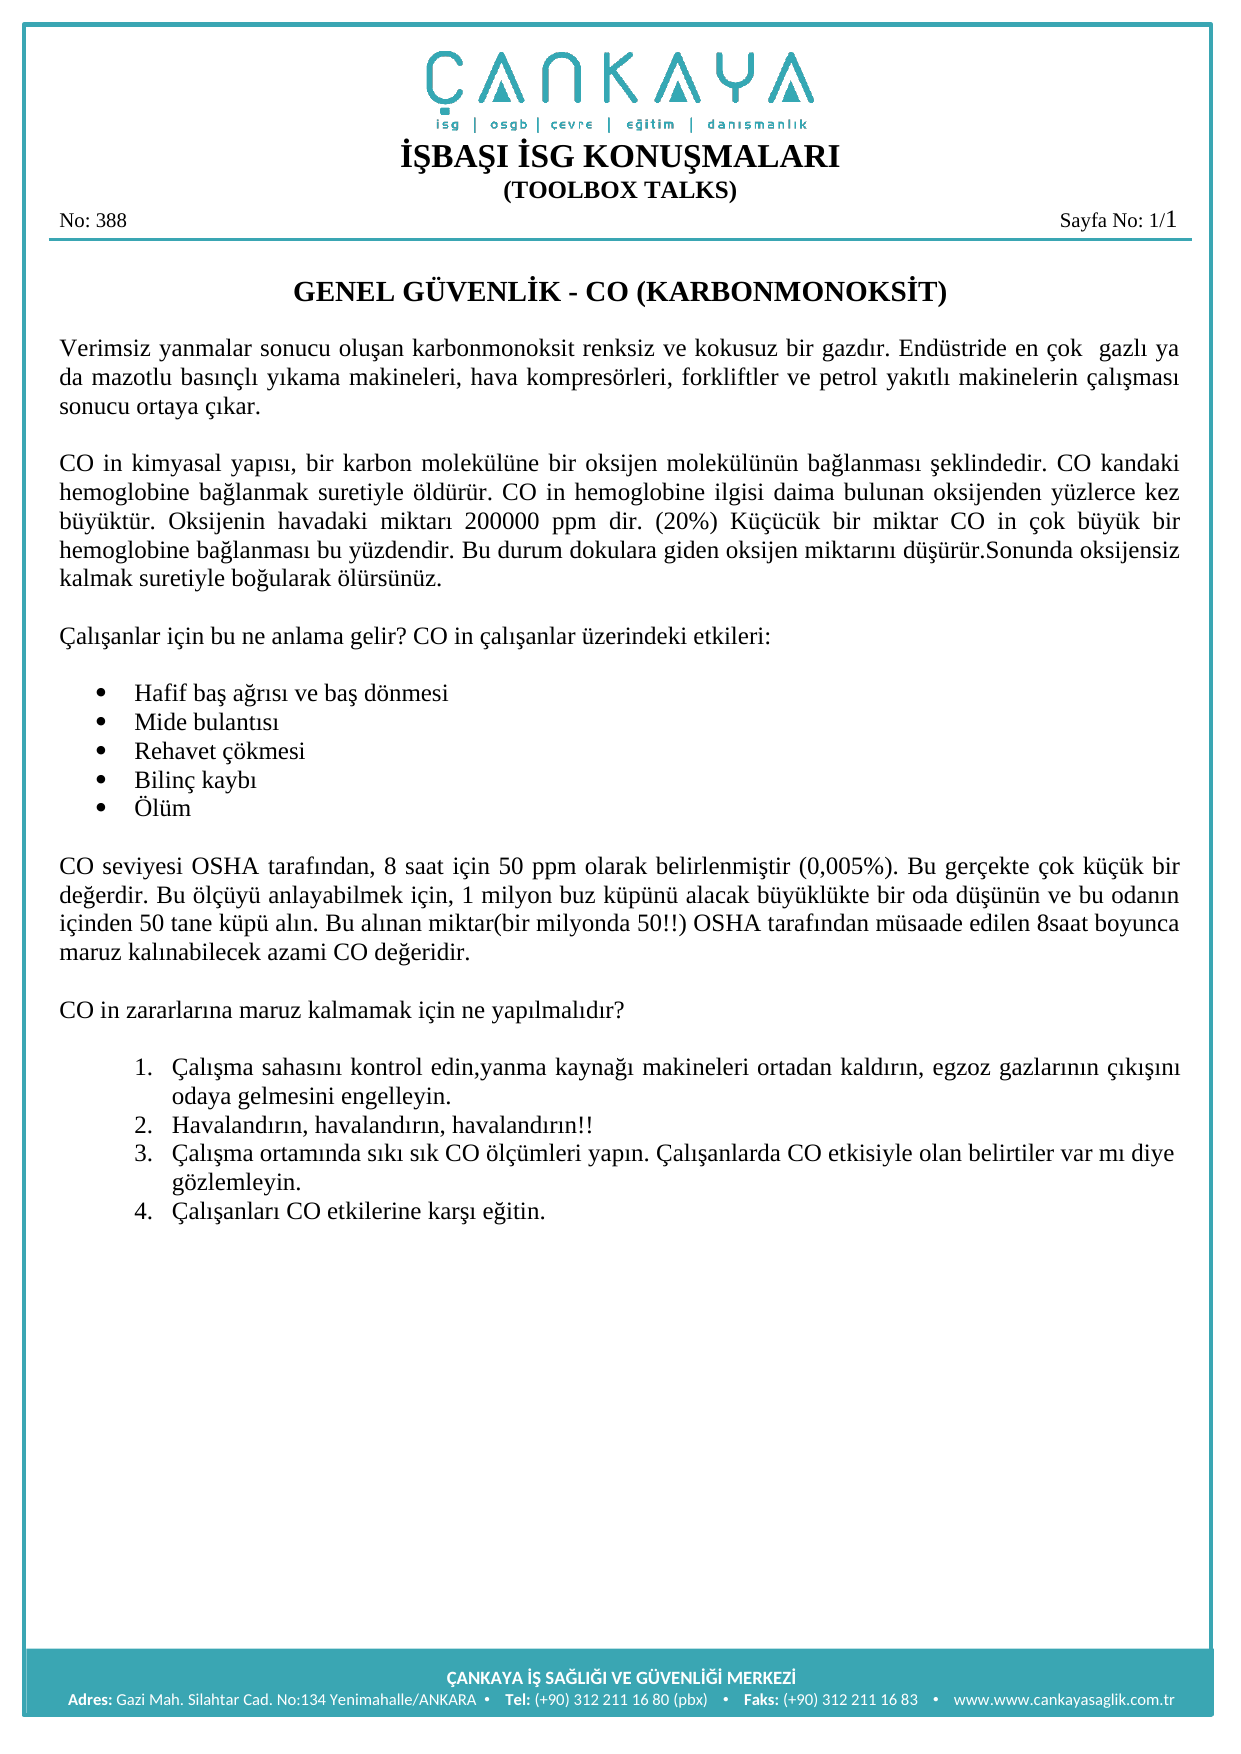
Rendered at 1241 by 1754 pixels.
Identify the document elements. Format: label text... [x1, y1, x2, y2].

list Çalışma sahasını kontrol edin,yanma kaynağı makineleri ortadan kaldırın, egzoz gazlarının çıkışını odaya gelmesini engelleyin. [134, 1052, 1181, 1110]
text Çalışanlar için bu ne anlama gelir? CO in çalışanlar üzerindeki etkileri: [59, 621, 1181, 650]
list Mide bulantısı [97, 707, 1181, 736]
text CO seviyesi OSHA tarafından, 8 saat için 50 ppm olarak belirlenmiştir (0,005%). Bu gerçekte çok küçük bir değerdir. Bu ölçüyü anlayabilmek için, 1 milyon buz küpünü alacak büyüklükte bir oda düşünün ve bu odanın içinden 50 tane küpü alın. Bu alınan miktar(bir milyonda 50!!) OSHA tarafından müsaade edilen 8saat boyunca maruz kalınabilecek azami CO değeridir. [59, 851, 1181, 966]
text GENEL GÜVENLİK - CO (KARBONMONOKSİT) [59, 274, 1181, 307]
list Çalışanları CO etkilerine karşı eğitin. [134, 1196, 1181, 1225]
list Hafif baş ağrısı ve baş dönmesi [97, 678, 1181, 707]
text CO in zararlarına maruz kalmamak için ne yapılmalıdır? [59, 995, 1181, 1023]
list Ölüm [97, 793, 1181, 822]
text (TOOLBOX TALKS) [59, 175, 1181, 204]
text Verimsiz yanmalar sonucu oluşan karbonmonoksit renksiz ve kokusuz bir gazdır. Endüstride en çok gazlı ya da mazotlu basınçlı yıkama makineleri, hava kompresörleri, forkliftler ve petrol yakıtlı makinelerin çalışması sonucu ortaya çıkar. [59, 333, 1181, 420]
picture [426, 51, 814, 133]
text CO in kimyasal yapısı, bir karbon molekülüne bir oksijen molekülünün bağlanması şeklindedir. CO kandaki hemoglobine bağlanmak suretiyle öldürür. CO in hemoglobine ilgisi daima bulunan oksijenden yüzlerce kez büyüktür. Oksijenin havadaki miktarı 200000 ppm dir. (20%) Küçücük bir miktar CO in çok büyük bir hemoglobine bağlanması bu yüzdendir. Bu durum dokulara giden oksijen miktarını düşürür.Sonunda oksijensiz kalmak suretiyle boğularak ölürsünüz. [59, 448, 1181, 592]
list Bilinç kaybı [97, 765, 1181, 793]
list Rehavet çökmesi [97, 736, 1181, 765]
text İŞBAŞI İSG KONUŞMALARI [59, 137, 1181, 175]
text No: 388 Sayfa No: 1/1 [59, 204, 1181, 232]
list Havalandırın, havalandırın, havalandırın!! [134, 1110, 1181, 1138]
list Çalışma ortamında sıkı sık CO ölçümleri yapın. Çalışanlarda CO etkisiyle olan belirtiler var mı diye gözlemleyin. [134, 1138, 1181, 1196]
